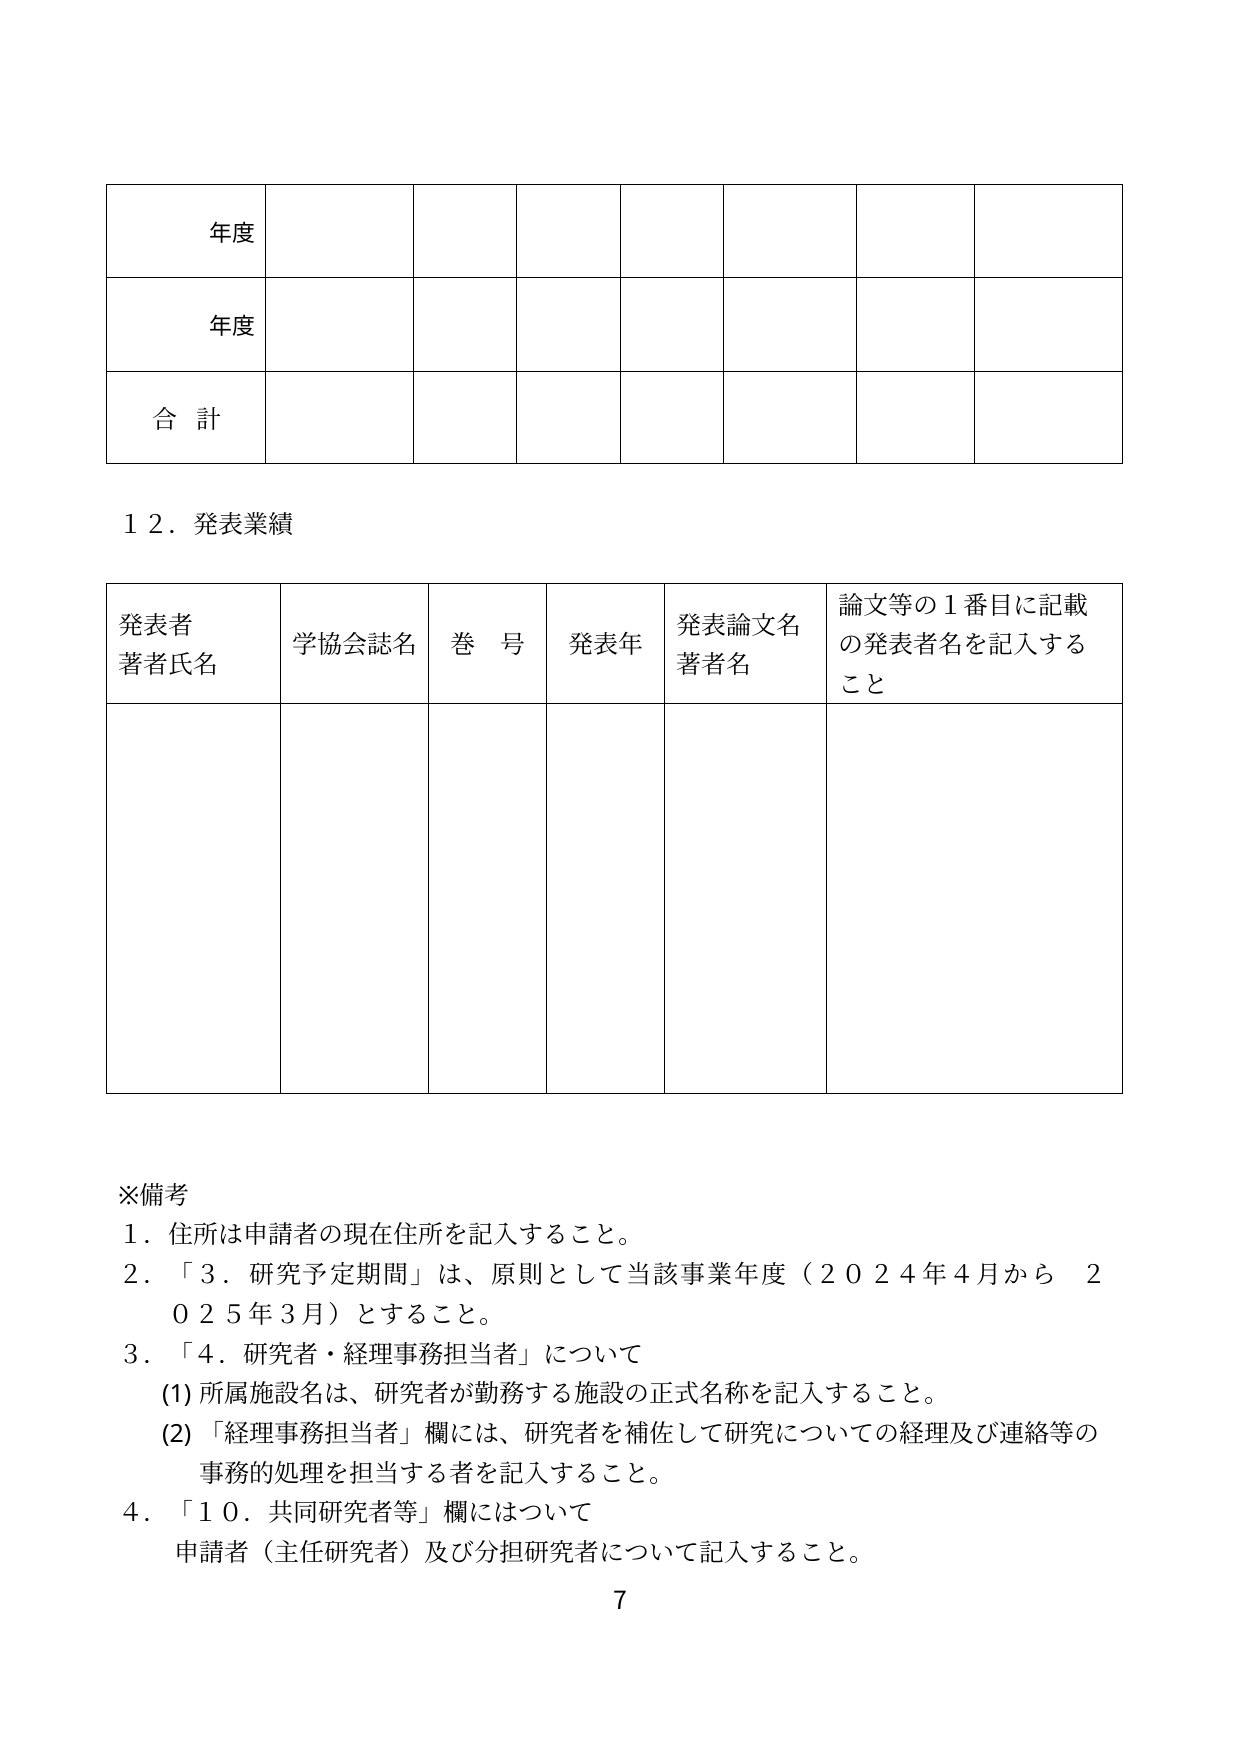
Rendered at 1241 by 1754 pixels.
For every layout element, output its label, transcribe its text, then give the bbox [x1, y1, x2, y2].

table_cell [857, 185, 974, 277]
table_cell 合 計 [107, 372, 265, 462]
table_cell [621, 372, 723, 462]
text ２．「３．研究予定期間」は、原則として当該事業年度（２０２４年４月から ２０２５年３月）とすること。 [118, 1253, 1122, 1332]
table_cell [517, 278, 620, 371]
table_cell [517, 372, 620, 462]
text ３．「４．研究者・経理事務担当者」について [118, 1332, 1122, 1372]
text 申請者（主任研究者）及び分担研究者について記入すること。 [118, 1531, 1122, 1571]
table_cell [724, 278, 856, 371]
table_cell [517, 185, 620, 277]
table_cell [975, 278, 1122, 371]
text ４．「１０．共同研究者等」欄にはついて [118, 1491, 1122, 1531]
table_header 巻 号 [429, 584, 546, 703]
table_cell [547, 704, 664, 1093]
list 所属施設名は、研究者が勤務する施設の正式名称を記入すること。 [162, 1372, 1122, 1412]
table_cell [281, 704, 428, 1093]
table_cell 年度 [107, 278, 265, 371]
text １２．発表業績 [118, 503, 1122, 543]
table_cell [414, 278, 516, 371]
table_header 発表論文名 著者名 [665, 584, 826, 703]
table_cell [724, 372, 856, 462]
table_cell [621, 278, 723, 371]
table_cell [827, 704, 1122, 1093]
table_cell [724, 185, 856, 277]
table_cell [107, 704, 280, 1093]
table_header 発表者 著者氏名 [107, 584, 280, 703]
table_cell [266, 278, 413, 371]
text ※備考 [118, 1174, 1122, 1213]
table_cell [266, 372, 413, 462]
table_cell [621, 185, 723, 277]
table_header 発表年 [547, 584, 664, 703]
table_cell [975, 185, 1122, 277]
table_cell [429, 704, 546, 1093]
table_header 論文等の１番目に記載の発表者名を記入すること [827, 584, 1122, 703]
table_cell [414, 372, 516, 462]
text １．住所は申請者の現在住所を記入すること。 [118, 1213, 1122, 1253]
table_cell [665, 704, 826, 1093]
table_cell [857, 372, 974, 462]
table_cell [414, 185, 516, 277]
list 「経理事務担当者」欄には、研究者を補佐して研究についての経理及び連絡等の事務的処理を担当する者を記入すること。 [162, 1412, 1122, 1491]
table_cell 年度 [107, 185, 265, 277]
table_cell [857, 278, 974, 371]
table_header 学協会誌名 [281, 584, 428, 703]
table_cell [975, 372, 1122, 462]
table_cell [266, 185, 413, 277]
